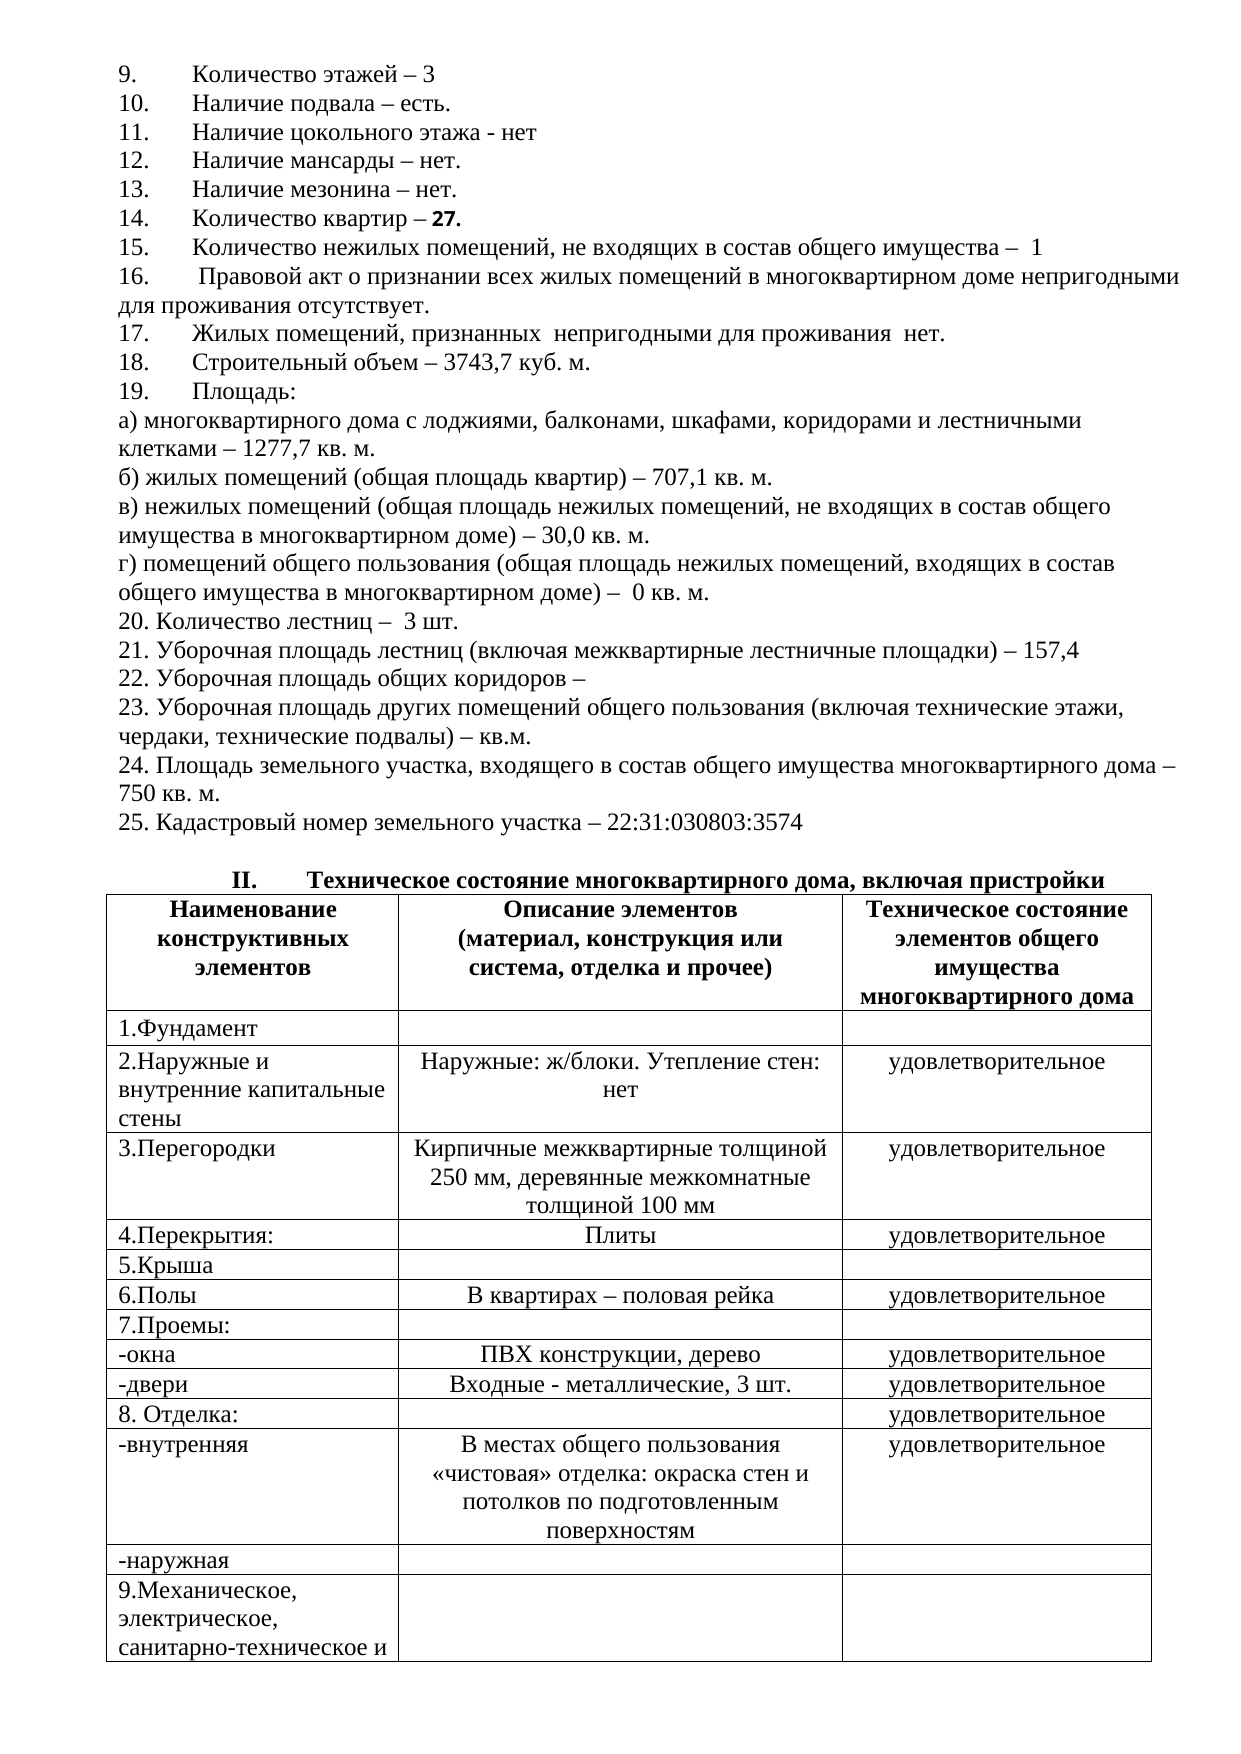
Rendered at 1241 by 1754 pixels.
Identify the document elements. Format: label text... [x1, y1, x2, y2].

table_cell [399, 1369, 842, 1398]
text 21. Уборочная площадь лестниц (включая межквартирные лестничные площадки) – 157,4 [118, 635, 1181, 663]
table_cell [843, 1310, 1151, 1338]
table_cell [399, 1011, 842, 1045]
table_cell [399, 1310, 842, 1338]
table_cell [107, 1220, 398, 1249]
list Жилых помещений, признанных непригодными для проживания нет. [118, 318, 1181, 347]
list Наличие мезонина – нет. [118, 174, 1181, 203]
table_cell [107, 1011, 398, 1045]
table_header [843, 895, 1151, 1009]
list Наличие подвала – есть. [118, 88, 1181, 117]
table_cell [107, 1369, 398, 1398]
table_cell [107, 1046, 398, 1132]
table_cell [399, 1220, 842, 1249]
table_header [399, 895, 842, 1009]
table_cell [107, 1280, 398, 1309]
text 22. Уборочная площадь общих коридоров – [118, 663, 1181, 692]
text в) нежилых помещений (общая площадь нежилых помещений, не входящих в состав общего имущества в многоквартирном доме) – 30,0 кв. м. [118, 491, 1181, 548]
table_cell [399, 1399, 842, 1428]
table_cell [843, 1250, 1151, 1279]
list Наличие мансарды – нет. [118, 145, 1181, 174]
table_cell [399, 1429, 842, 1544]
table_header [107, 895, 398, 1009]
text 20. Количество лестниц – 3 шт. [118, 606, 1181, 635]
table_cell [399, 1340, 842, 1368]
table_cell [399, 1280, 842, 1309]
list Правовой акт о признании всех жилых помещений в многоквартирном доме непригодными для проживания отсутствует. [118, 261, 1181, 318]
text г) помещений общего пользования (общая площадь нежилых помещений, входящих в состав общего имущества в многоквартирном доме) – 0 кв. м. [118, 548, 1181, 606]
text 24. Площадь земельного участка, входящего в состав общего имущества многоквартирного дома – 750 кв. м. [118, 750, 1181, 807]
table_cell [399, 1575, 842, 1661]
text б) жилых помещений (общая площадь квартир) – 707,1 кв. м. [118, 462, 1181, 491]
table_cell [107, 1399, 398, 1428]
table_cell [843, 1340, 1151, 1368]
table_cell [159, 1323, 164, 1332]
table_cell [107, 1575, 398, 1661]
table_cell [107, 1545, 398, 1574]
list Наличие цокольного этажа - нет [118, 117, 1181, 145]
text 25. Кадастровый номер земельного участка – 22:31:030803:3574 [118, 807, 1181, 836]
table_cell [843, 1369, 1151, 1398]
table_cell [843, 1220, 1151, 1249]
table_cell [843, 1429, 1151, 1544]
text 23. Уборочная площадь других помещений общего пользования (включая технические этажи, чердаки, технические подвалы) – кв.м. [118, 692, 1181, 750]
list Площадь: [118, 376, 1181, 405]
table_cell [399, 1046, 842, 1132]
list Количество нежилых помещений, не входящих в состав общего имущества – 1 [118, 232, 1181, 261]
list Строительный объем – 3743,7 куб. м. [118, 347, 1181, 376]
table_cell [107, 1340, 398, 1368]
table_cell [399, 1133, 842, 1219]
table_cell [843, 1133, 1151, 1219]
text а) многоквартирного дома с лоджиями, балконами, шкафами, коридорами и лестничными клетками – 1277,7 кв. м. [118, 405, 1181, 462]
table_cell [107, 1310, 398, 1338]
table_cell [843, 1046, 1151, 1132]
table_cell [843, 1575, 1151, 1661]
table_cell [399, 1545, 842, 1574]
list Количество этажей – 3 [118, 59, 1181, 88]
list Техническое состояние многоквартирного дома, включая пристройки [156, 865, 1181, 893]
list Количество квартир – 27. [118, 203, 1181, 232]
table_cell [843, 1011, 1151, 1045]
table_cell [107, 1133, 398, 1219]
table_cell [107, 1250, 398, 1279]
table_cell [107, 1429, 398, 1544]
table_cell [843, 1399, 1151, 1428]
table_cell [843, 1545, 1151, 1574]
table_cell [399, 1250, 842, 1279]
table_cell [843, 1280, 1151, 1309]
